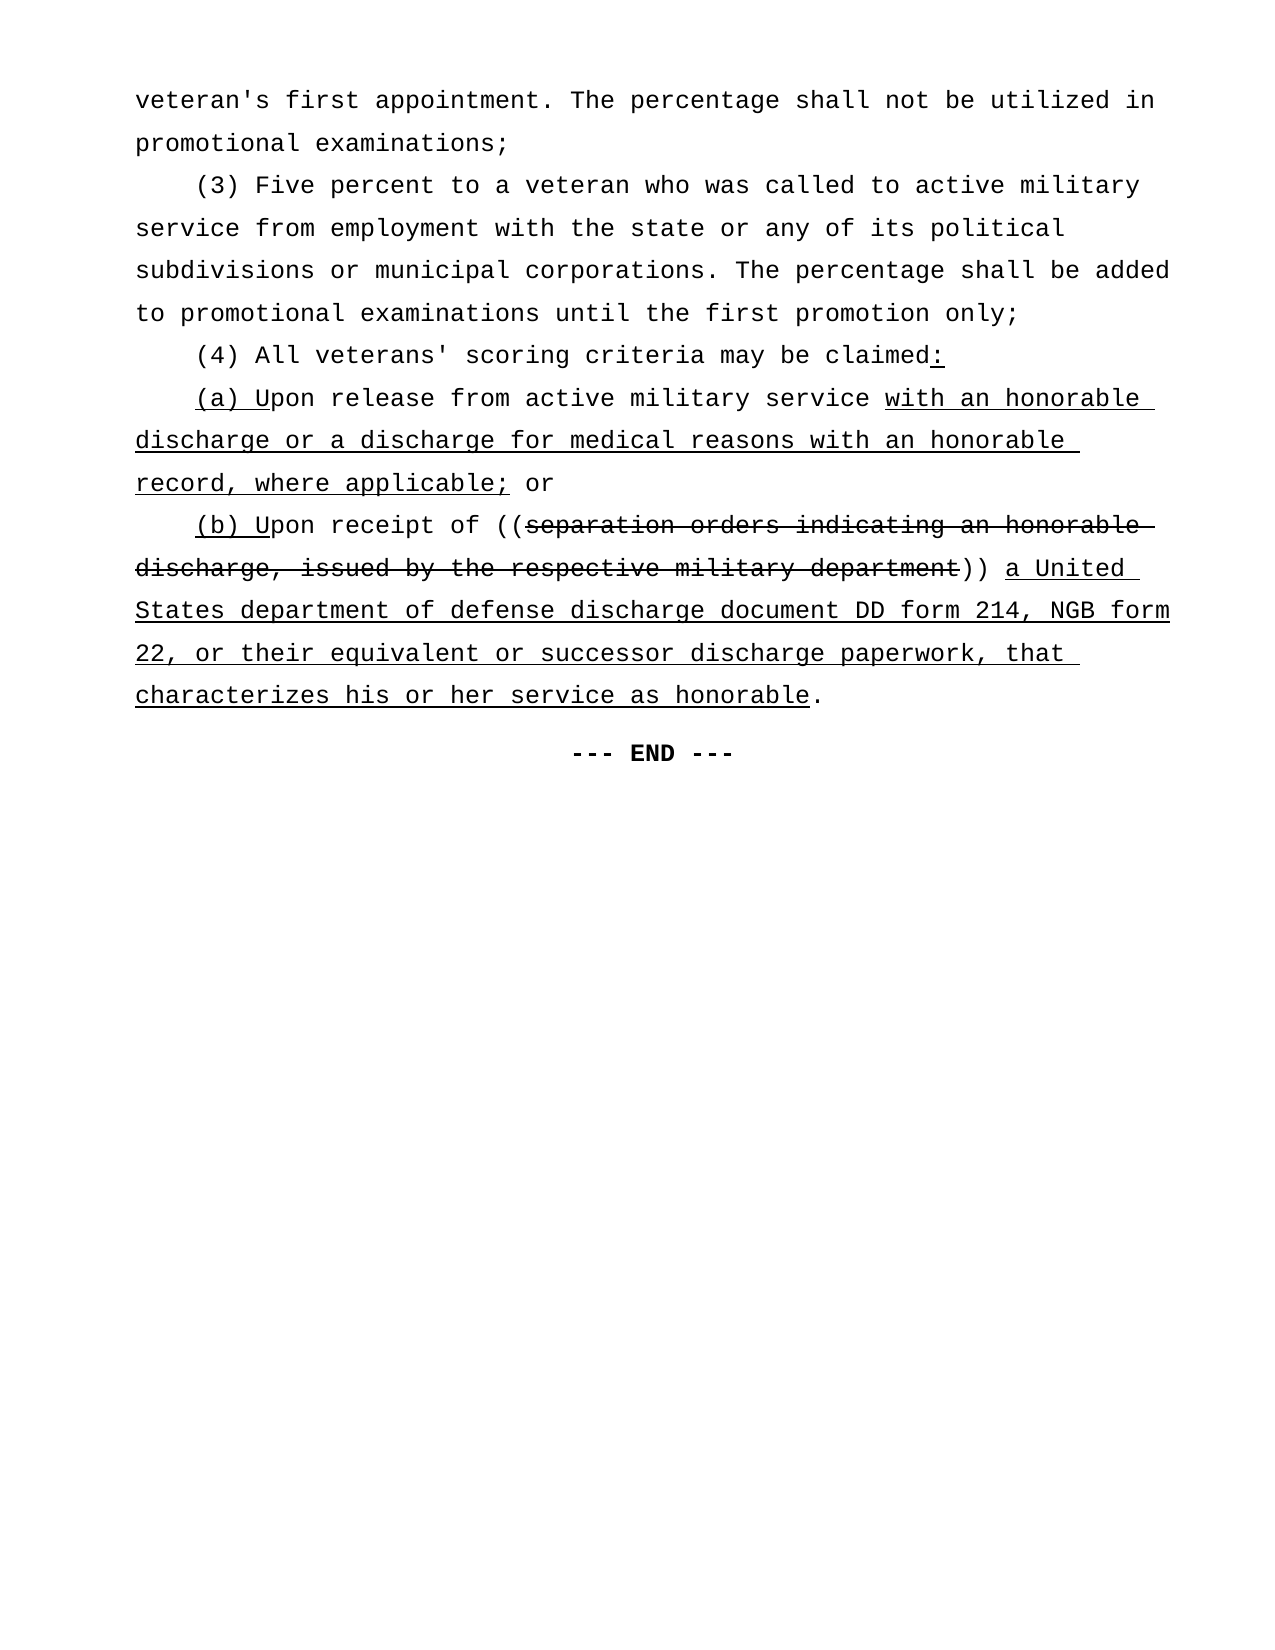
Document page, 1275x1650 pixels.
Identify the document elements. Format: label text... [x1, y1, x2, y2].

text (a) Upon release from active military service with an honorable discharge or a discharge for medical reasons with an honorable record, where applicable; or [135, 372, 1170, 500]
text (4) All veterans' scoring criteria may be claimed: [135, 330, 1170, 372]
text (b) Upon receipt of ((separation orders indicating an honorable discharge, issued by the respective military department)) a United States department of defense discharge document DD form 214, NGB form 22, or their equivalent or successor discharge paperwork, that characterizes his or her service as honorable. [135, 623, 1170, 712]
text (3) Five percent to a veteran who was called to active military service from employment with the state or any of its political subdivisions or municipal corporations. The percentage shall be added to promotional examinations until the first promotion only; [135, 160, 1170, 330]
text (b) Upon receipt of ((separation orders indicating an honorable discharge, issued by the respective military department)) a United States department of defense discharge document DD form 214, NGB form 22, or their equivalent or successor discharge paperwork, that characterizes his or her service as honorable. [135, 500, 1170, 621]
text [135, 75, 1170, 160]
text --- END --- [135, 741, 1170, 769]
